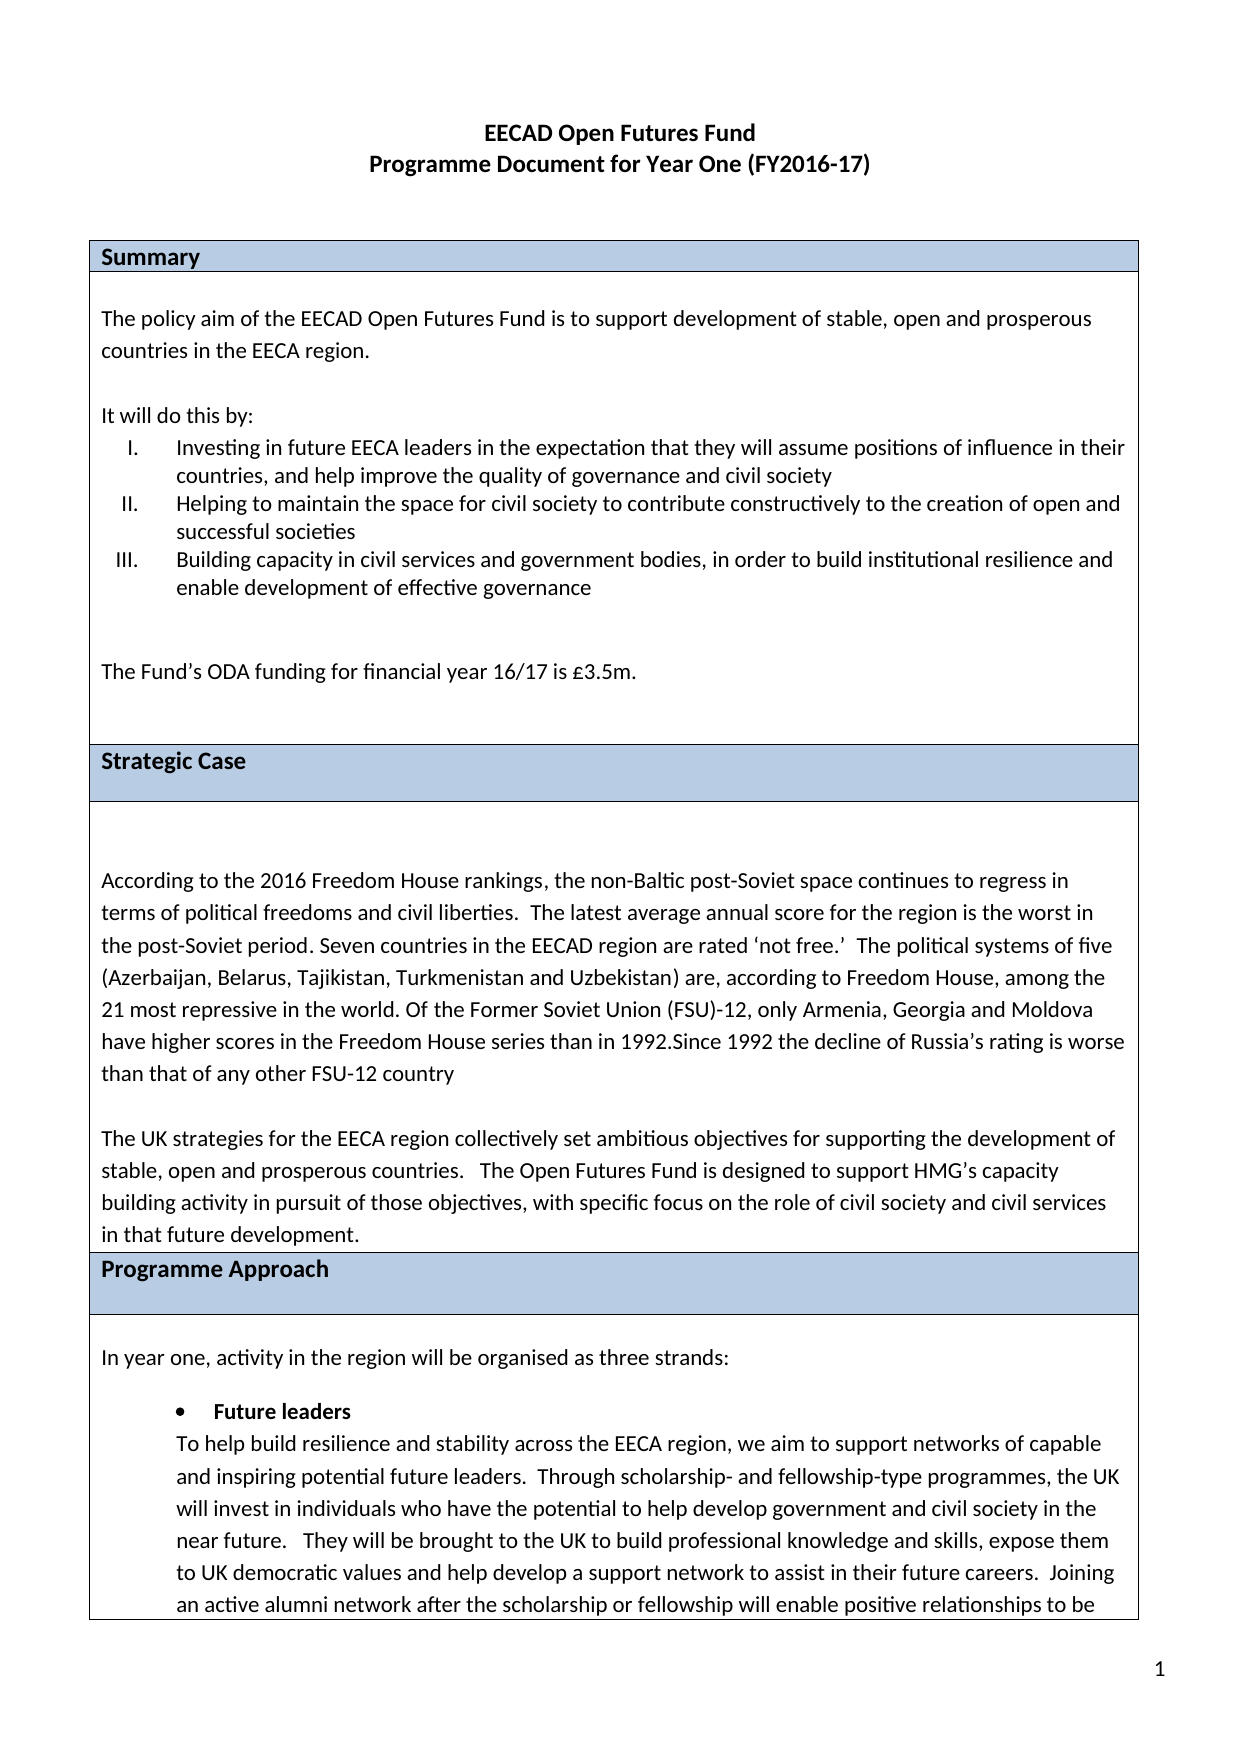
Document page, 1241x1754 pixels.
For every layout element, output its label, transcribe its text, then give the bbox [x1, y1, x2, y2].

table_cell Strategic Case [90, 745, 1138, 801]
table_cell Programme Approach [90, 1253, 1138, 1314]
table_cell According to the 2016 Freedom House rankings, the non-Baltic post-Soviet space continues to regress in terms of political freedoms and civil liberties. The latest average annual score for the region is the worst in the post-Soviet period. Seven countries in the EECAD region are rated ‘not free.’ The political systems of five (Azerbaijan, Belarus, Tajikistan, Turkmenistan and Uzbekistan) are, according to Freedom House, among the 21 most repressive in the world. Of the Former Soviet Union (FSU)-12, only Armenia, Georgia and Moldova have higher scores in the Freedom House series than in 1992.Since 1992 the decline of Russia’s rating is worse than that of any other FSU-12 country The UK strategies for the EECA region collectively set ambitious objectives for supporting the development of stable, open and prosperous countries. The Open Futures Fund is designed to support HMG’s capacity building activity in pursuit of those objectives, with specific focus on the role of civil society and civil services in that future development. [90, 802, 1138, 1252]
table_cell The policy aim of the EECAD Open Futures Fund is to support development of stable, open and prosperous countries in the EECA region. It will do this by: Investing in future EECA leaders in the expectation that they will assume positions of influence in their countries, and help improve the quality of governance and civil society Helping to maintain the space for civil society to contribute constructively to the creation of open and successful societies Building capacity in civil services and government bodies, in order to build institutional resilience and enable development of effective governance The Fund’s ODA funding for financial year 16/17 is £3.5m. [90, 272, 1138, 744]
text Programme Document for Year One (FY2016-17) [75, 148, 1165, 179]
table_header Summary [90, 241, 1138, 271]
text EECAD Open Futures Fund [75, 118, 1165, 148]
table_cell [90, 1315, 1138, 1618]
